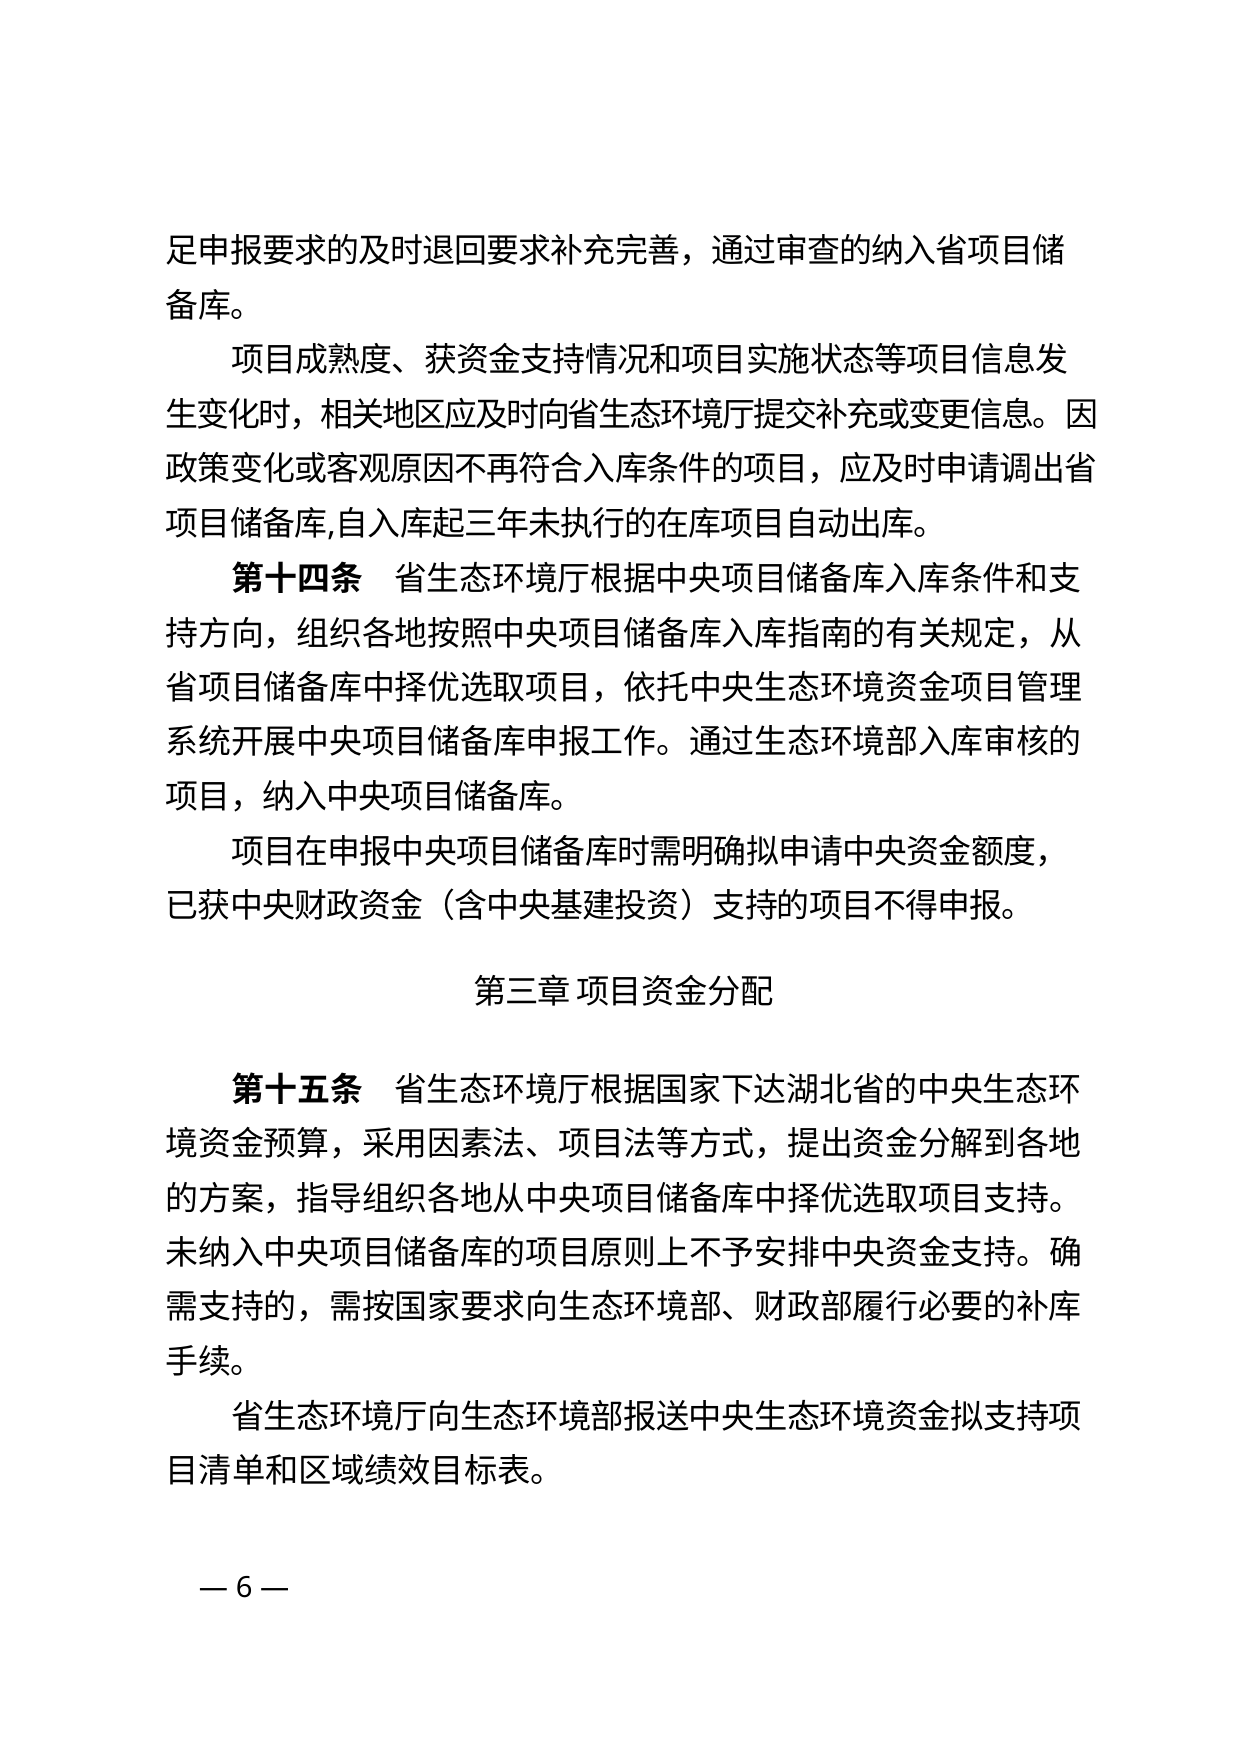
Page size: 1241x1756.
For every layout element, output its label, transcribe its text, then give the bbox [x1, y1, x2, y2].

text 省生态环境厅向生态环境部报送中央生态环境资金拟支持项目清单和区域绩效目标表。 [166, 1389, 1082, 1492]
text 足申报要求的及时退回要求补充完善，通过审查的纳入省项目储备库。 [166, 224, 1082, 327]
text 项目在申报中央项目储备库时需明确拟申请中央资金额度，已获中央财政资金（含中央基建投资）支持的项目不得申报。 [166, 824, 1082, 927]
text 项目成熟度、获资金支持情况和项目实施状态等项目信息发生变化时，相关地区应及时向省生态环境厅提交补充或变更信息。因政策变化或客观原因不再符合入库条件的项目，应及时申请调出省项目储备库,自入库起三年未执行的在库项目自动出库。 [166, 333, 1098, 545]
text 第三章 项目资金分配 [194, 965, 1053, 1013]
text 第十五条 省生态环境厅根据国家下达湖北省的中央生态环境资金预算，采用因素法、项目法等方式，提出资金分解到各地的方案，指导组织各地从中央项目储备库中择优选取项目支持。未纳入中央项目储备库的项目原则上不予安排中央资金支持。确需支持的，需按国家要求向生态环境部、财政部履行必要的补库手续。 [166, 1062, 1082, 1383]
text 第十四条 省生态环境厅根据中央项目储备库入库条件和支持方向，组织各地按照中央项目储备库入库指南的有关规定，从省项目储备库中择优选取项目，依托中央生态环境资金项目管理系统开展中央项目储备库申报工作。通过生态环境部入库审核的项目，纳入中央项目储备库。 [166, 552, 1082, 818]
